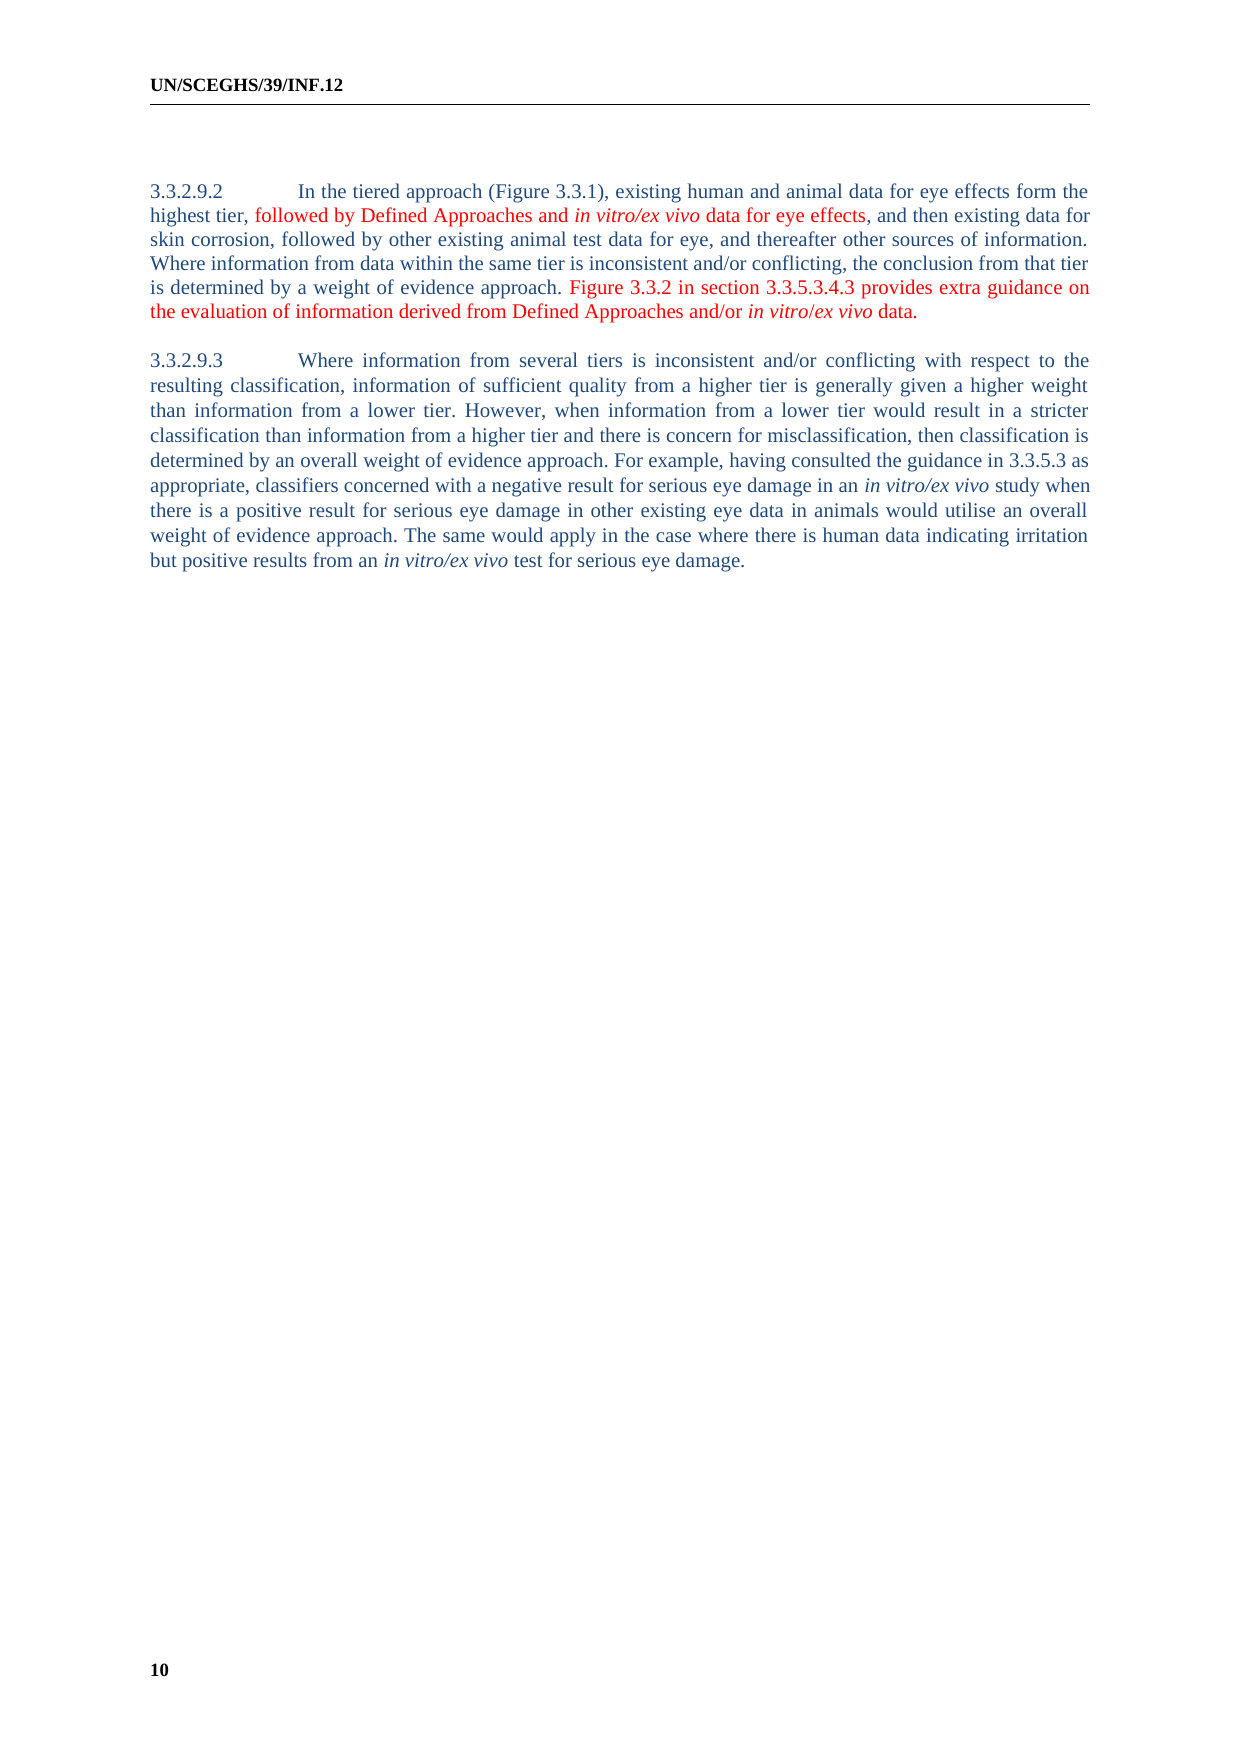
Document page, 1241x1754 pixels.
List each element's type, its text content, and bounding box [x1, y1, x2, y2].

text 3.3.2.9.2 In the tiered approach (Figure 3.3.1), existing human and animal data for eye effects form the highest tier, followed by Defined Approaches and in vitro/ex vivo data for eye effects, and then existing data for skin corrosion, followed by other existing animal test data for eye, and thereafter other sources of information. Where information from data within the same tier is inconsistent and/or conflicting, the conclusion from that tier is determined by a weight of evidence approach. Figure 3.3.2 in section 3.3.5.3.4.3 provides extra guidance on the evaluation of information derived from Defined Approaches and/or in vitro/ex vivo data. [150, 179, 1090, 323]
text 3.3.2.9.3 Where information from several tiers is inconsistent and/or conflicting with respect to the resulting classification, information of sufficient quality from a higher tier is generally given a higher weight than information from a lower tier. However, when information from a lower tier would result in a stricter classification than information from a higher tier and there is concern for misclassification, then classification is determined by an overall weight of evidence approach. For example, having consulted the guidance in 3.3.5.3 as appropriate, classifiers concerned with a negative result for serious eye damage in an in vitro/ex vivo study when there is a positive result for serious eye damage in other existing eye data in animals would utilise an overall weight of evidence approach. The same would apply in the case where there is human data indicating irritation but positive results from an in vitro/ex vivo test for serious eye damage. [150, 347, 1090, 572]
